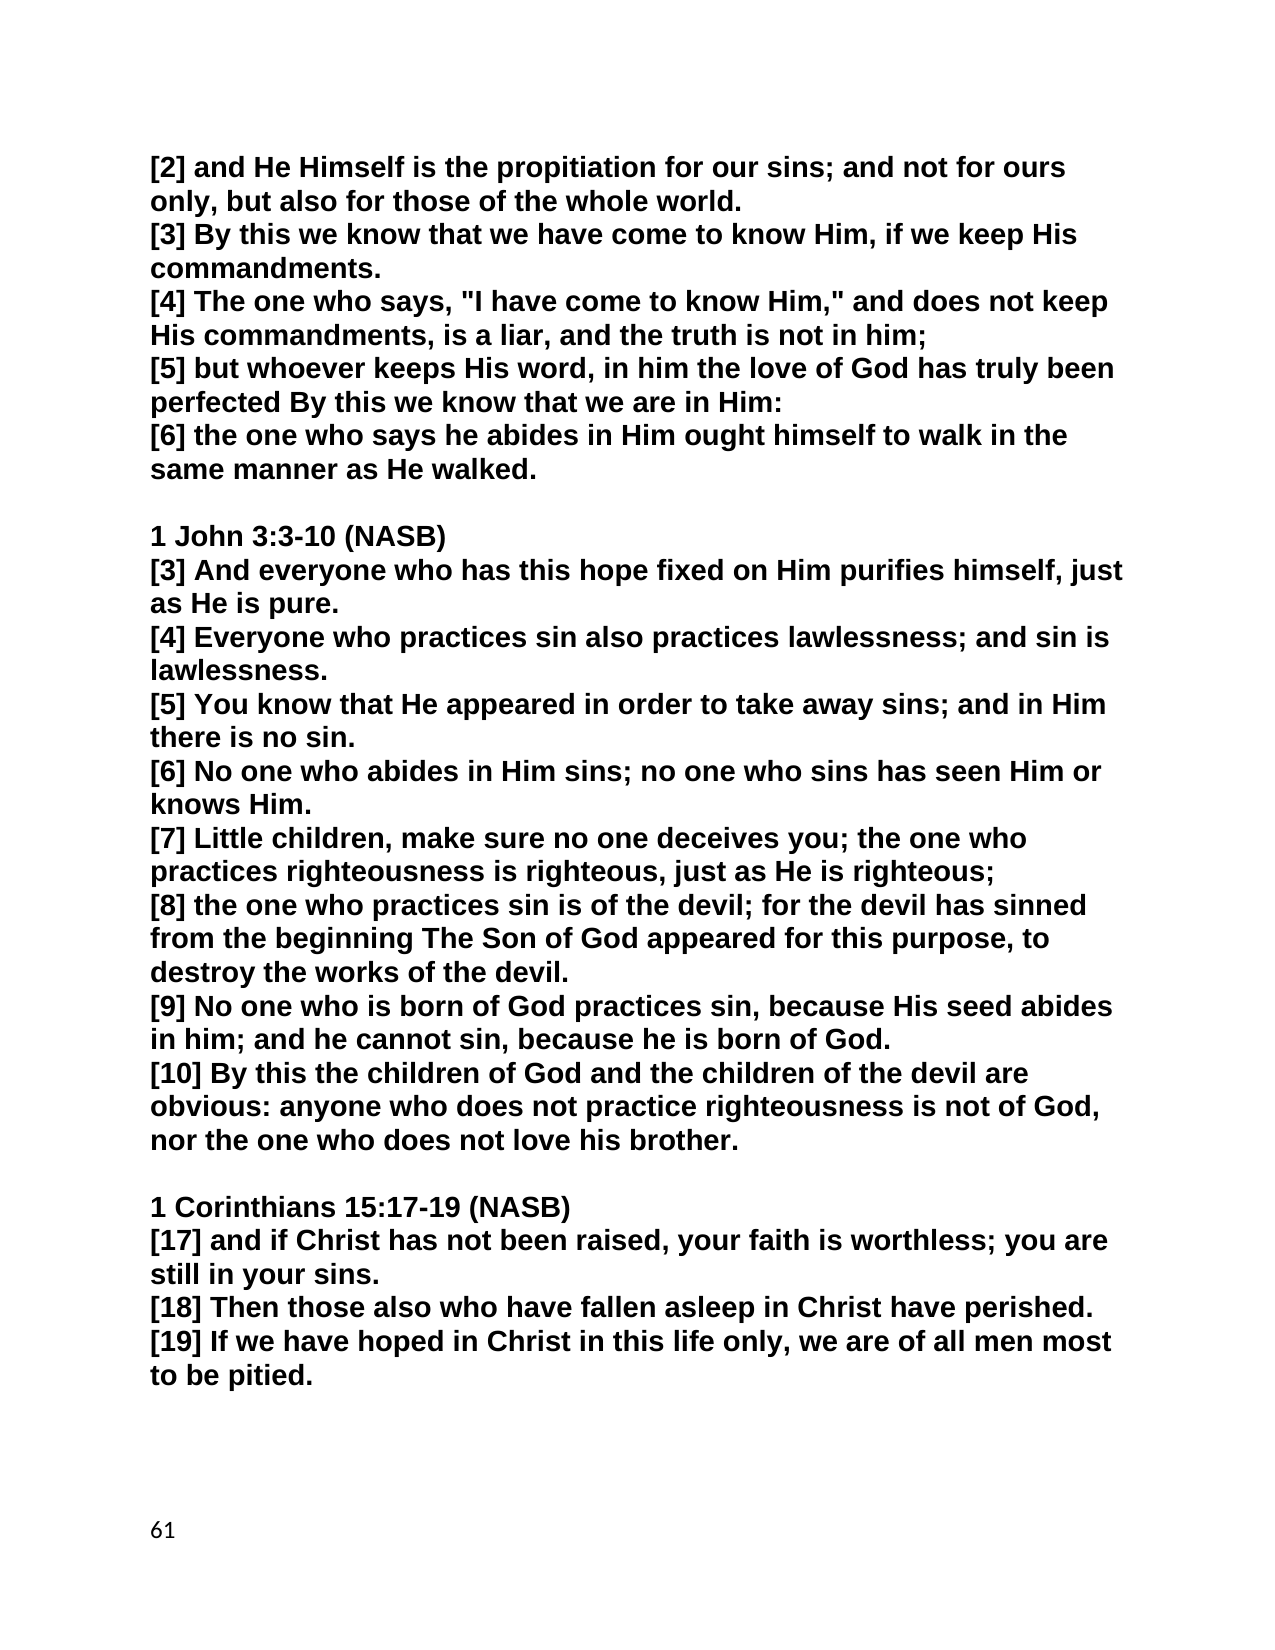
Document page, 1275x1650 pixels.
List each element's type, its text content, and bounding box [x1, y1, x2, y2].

text [17] and if Christ has not been raised, your faith is worthless; you are still in your sins. [150, 1223, 1125, 1290]
text [2] and He Himself is the propitiation for our sins; and not for ours only, but also for those of the whole world. [150, 150, 1125, 217]
text [18] Then those also who have fallen asleep in Christ have perished. [150, 1290, 1125, 1324]
text [4] Everyone who practices sin also practices lawlessness; and sin is lawlessness. [150, 619, 1125, 687]
text [19] If we have hoped in Christ in this life only, we are of all men most to be pitied. [150, 1324, 1125, 1391]
text 1 John 3:3-10 (NASB) [150, 519, 1125, 552]
text [9] No one who is born of God practices sin, because His seed abides in him; and he cannot sin, because he is born of God. [150, 988, 1125, 1056]
text [5] You know that He appeared in order to take away sins; and in Him there is no sin. [150, 687, 1125, 754]
text 1 Corinthians 15:17-19 (NASB) [150, 1190, 1125, 1223]
text [6] No one who abides in Him sins; no one who sins has seen Him or knows Him. [150, 754, 1125, 821]
text [8] the one who practices sin is of the devil; for the devil has sinned from the beginning The Son of God appeared for this purpose, to destroy the works of the devil. [150, 888, 1125, 988]
text [3] And everyone who has this hope fixed on Him purifies himself, just as He is pure. [150, 552, 1125, 619]
text [10] By this the children of God and the children of the devil are obvious: anyone who does not practice righteousness is not of God, nor the one who does not love his brother. [150, 1056, 1125, 1156]
text [3] By this we know that we have come to know Him, if we keep His commandments. [150, 217, 1125, 284]
text [6] the one who says he abides in Him ought himself to walk in the same manner as He walked. [150, 418, 1125, 485]
text [7] Little children, make sure no one deceives you; the one who practices righteousness is righteous, just as He is righteous; [150, 821, 1125, 888]
text [5] but whoever keeps His word, in him the love of God has truly been perfected By this we know that we are in Him: [150, 351, 1125, 418]
text [4] The one who says, "I have come to know Him," and does not keep His commandments, is a liar, and the truth is not in him; [150, 284, 1125, 351]
